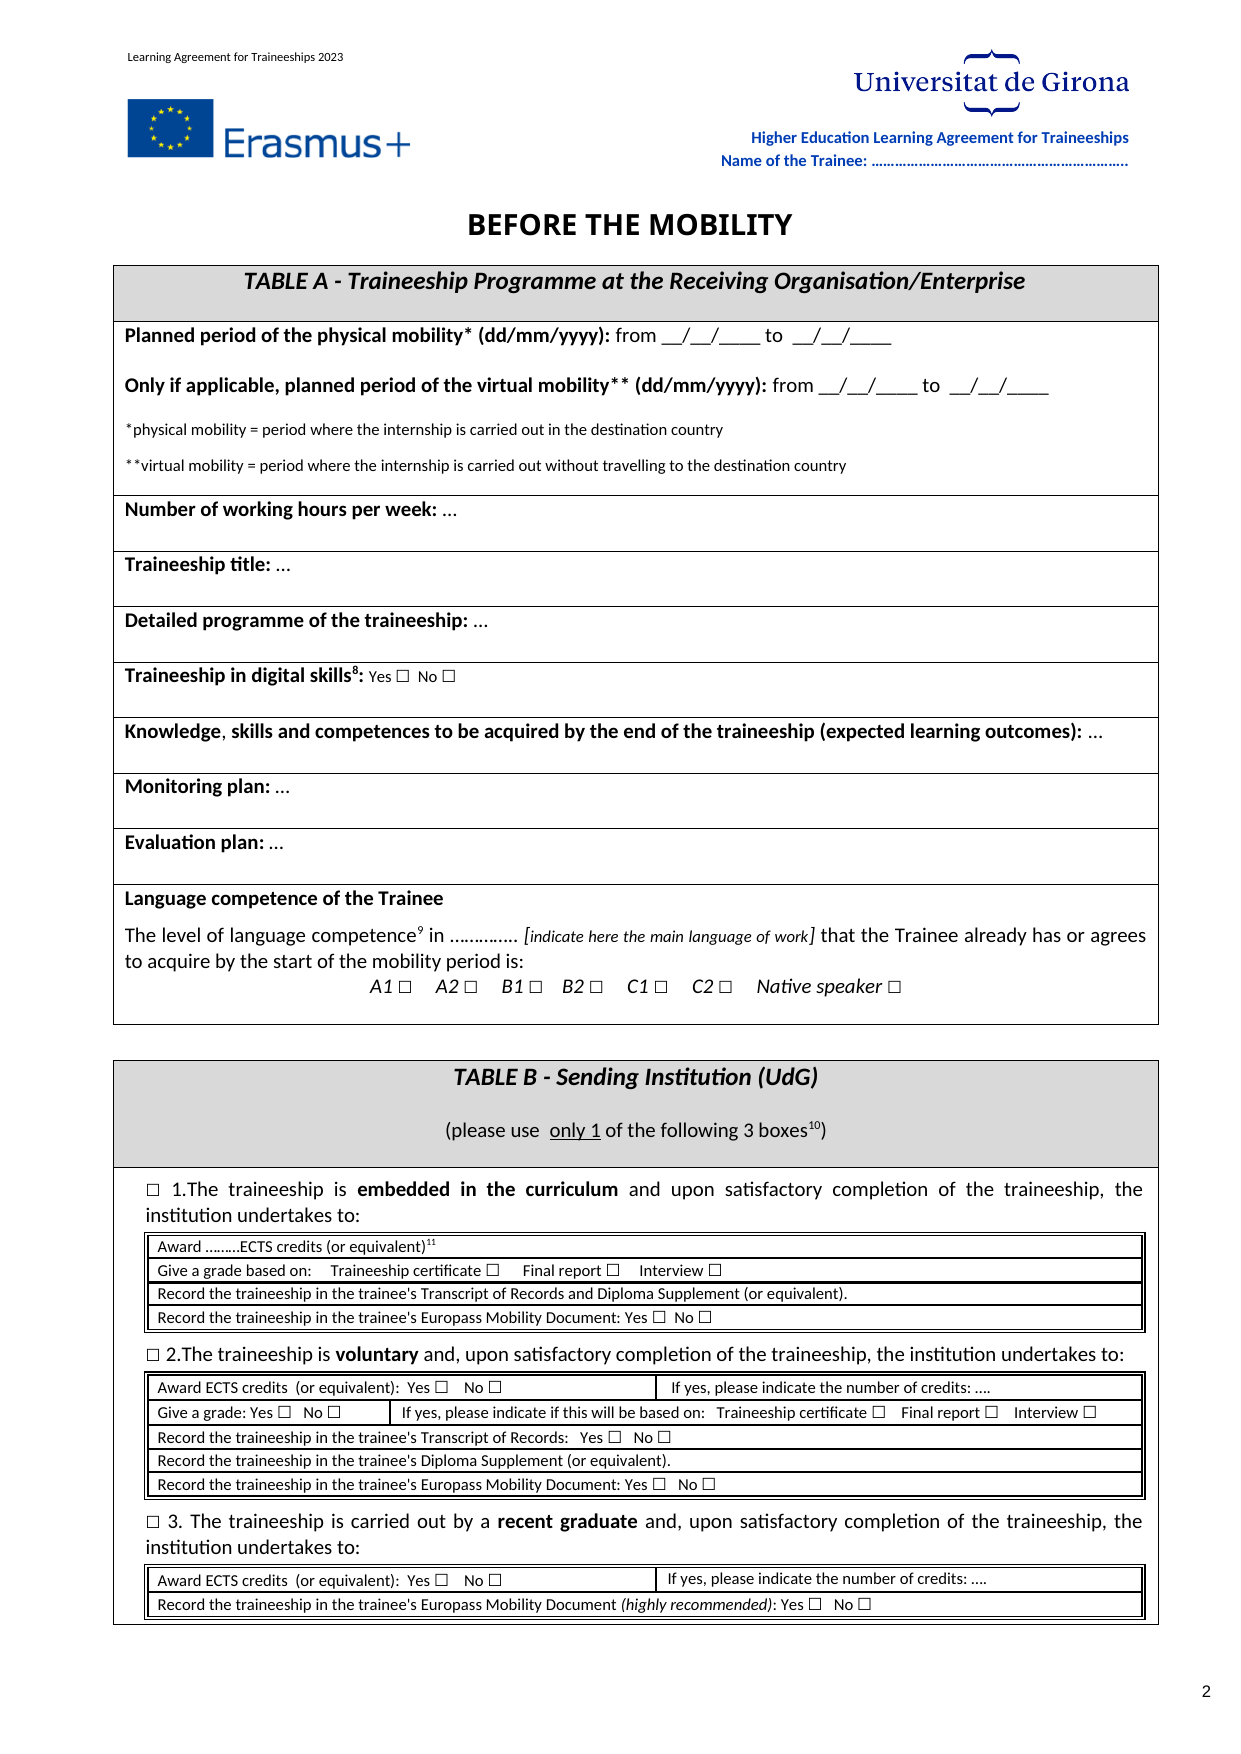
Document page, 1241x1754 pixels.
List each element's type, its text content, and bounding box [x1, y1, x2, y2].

table_cell Detailed programme of the traineeship: … [114, 607, 1158, 662]
picture [854, 49, 1129, 117]
text BEFORE THE MOBILITY [113, 204, 1146, 244]
table_cell Monitoring plan: … [114, 774, 1158, 828]
table_cell Planned period of the physical mobility* (dd/mm/yyyy): from __/__/____ to __/__/____ Only if applicable, planned period of the virtual mobility** (dd/mm/yyyy): from __/__/____ to __/__/____ *physical mobility = period where the internship is carried out in the destination country **virtual mobility = period where the internship is carried out without travelling to the destination country [114, 322, 1158, 495]
table_header TABLE A - Traineeship Programme at the Receiving Organisation/Enterprise [114, 266, 1158, 321]
table_cell Knowledge, skills and competences to be acquired by the end of the traineeship (expected learning outcomes): … [114, 718, 1158, 773]
table_cell Traineeship in digital skills: Yes No [114, 663, 1158, 717]
table_header TABLE B - Sending Institution (UdG) (please use only 1 of the following 3 boxes) [114, 1061, 1158, 1167]
table_cell Evaluation plan: … [114, 829, 1158, 884]
table_cell Language competence of the Trainee The level of language competence in ………….. [indicate here the main language of work] that the Trainee already has or agrees to acquire by the start of the mobility period is: A1 A2 B1 B2 C1 C2 Native speaker [114, 885, 1158, 1024]
table_cell Number of working hours per week: … [114, 496, 1158, 551]
table_cell 1.The traineeship is embedded in the curriculum and upon satisfactory completion of the traineeship, the institution undertakes to: 2.The traineeship is voluntary and, upon satisfactory completion of the traineeship, the institution undertakes to: 3. The traineeship is carried out by a recent graduate and, upon satisfactory completion of the traineeship, the institution undertakes to: [114, 1168, 1158, 1624]
table_cell Traineeship title: … [114, 552, 1158, 606]
